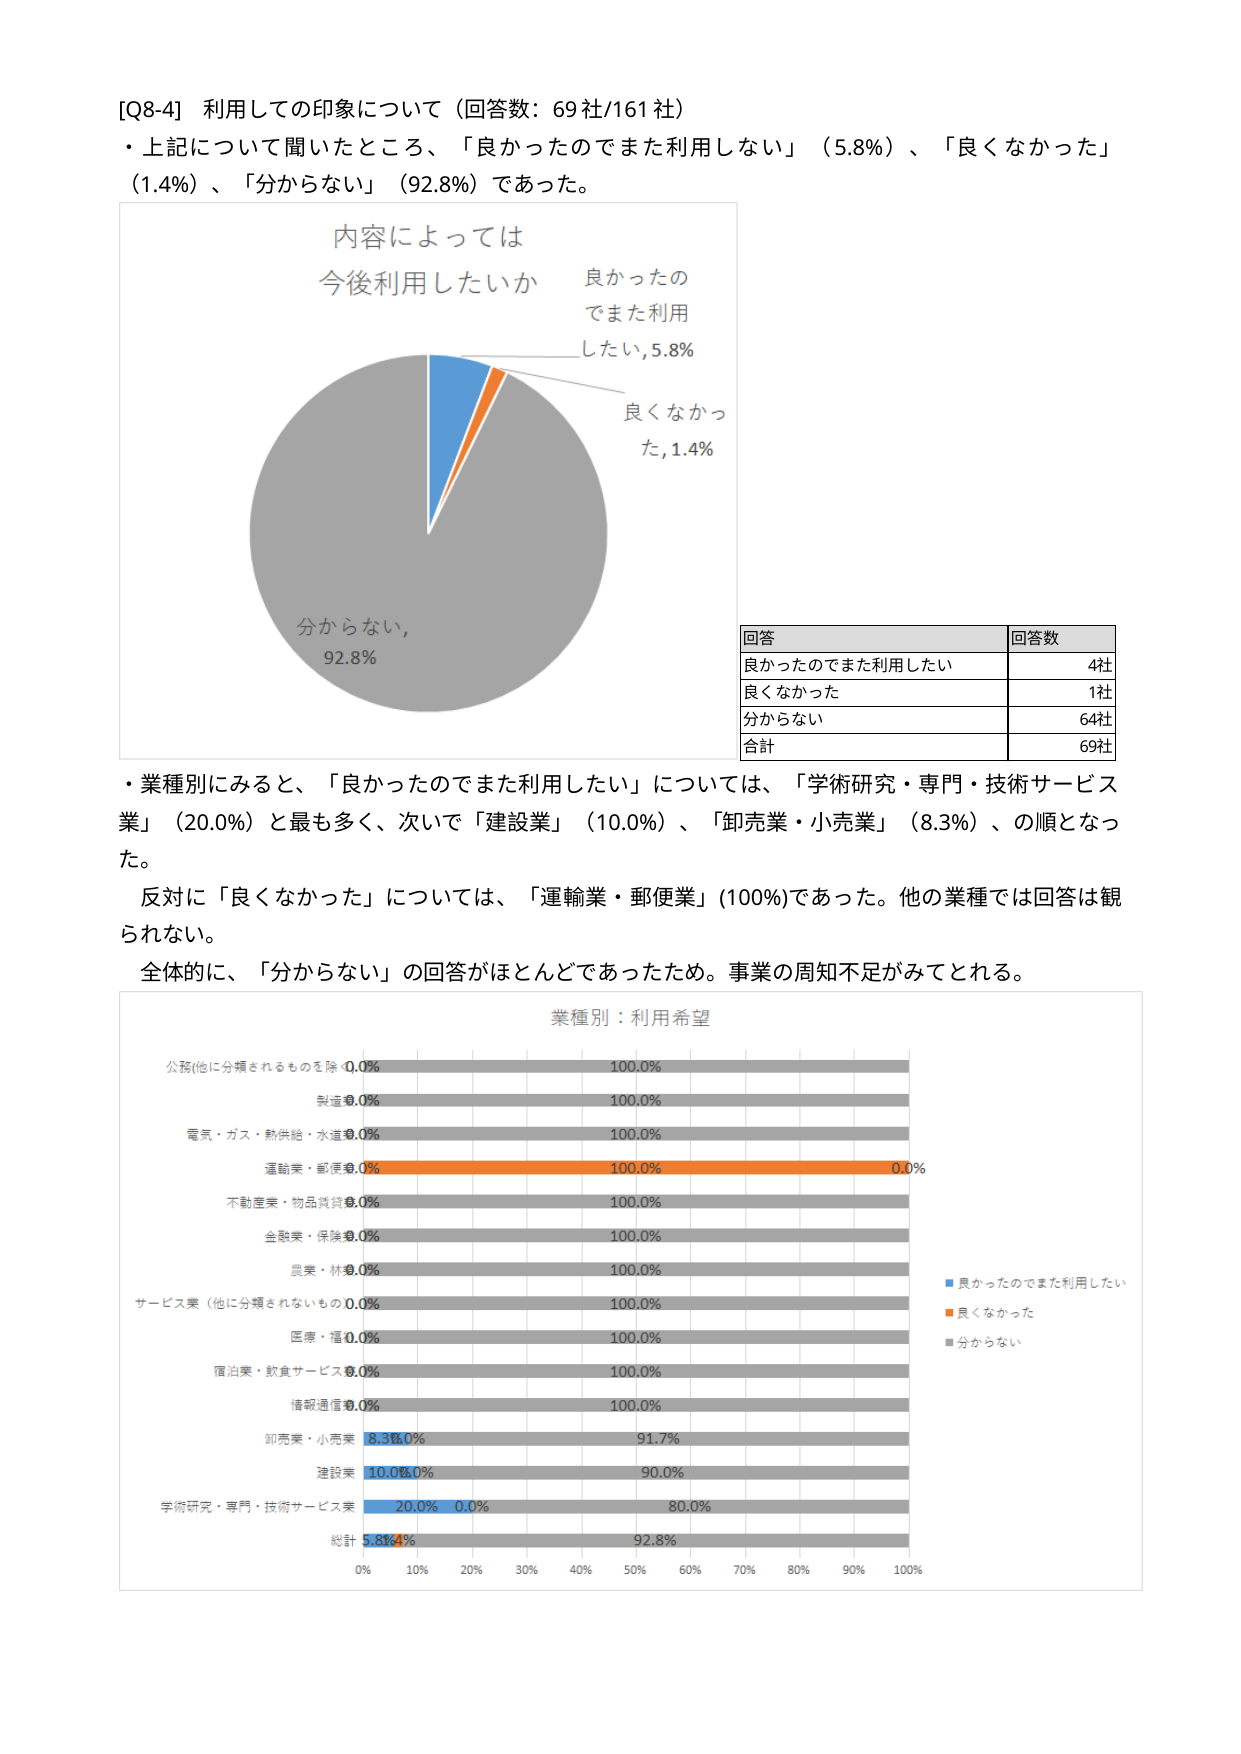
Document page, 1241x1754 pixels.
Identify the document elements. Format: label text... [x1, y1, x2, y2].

text ・上記について聞いたところ、「良かったのでまた利用しない」（5.8%）、「良くなかった」（1.4%）、「分からない」（92.8%）であった。 [118, 127, 1122, 202]
text ・業種別にみると、「良かったのでまた利用したい」については、「学術研究・専門・技術サービス業」（20.0%）と最も多く、次いで「建設業」（10.0%）、「卸売業・小売業」（8.3%）、の順となった。 [118, 764, 1122, 877]
text 全体的に、「分からない」の回答がほとんどであったため。事業の周知不足がみてとれる。 [118, 952, 1122, 989]
text [Q8-4] 利用しての印象について（回答数：69社/161社） [118, 89, 1122, 127]
picture [118, 202, 740, 762]
picture [118, 989, 1145, 1592]
text 反対に「良くなかった」については、「運輸業・郵便業」(100%)であった。他の業種では回答は観られない。 [118, 877, 1122, 952]
